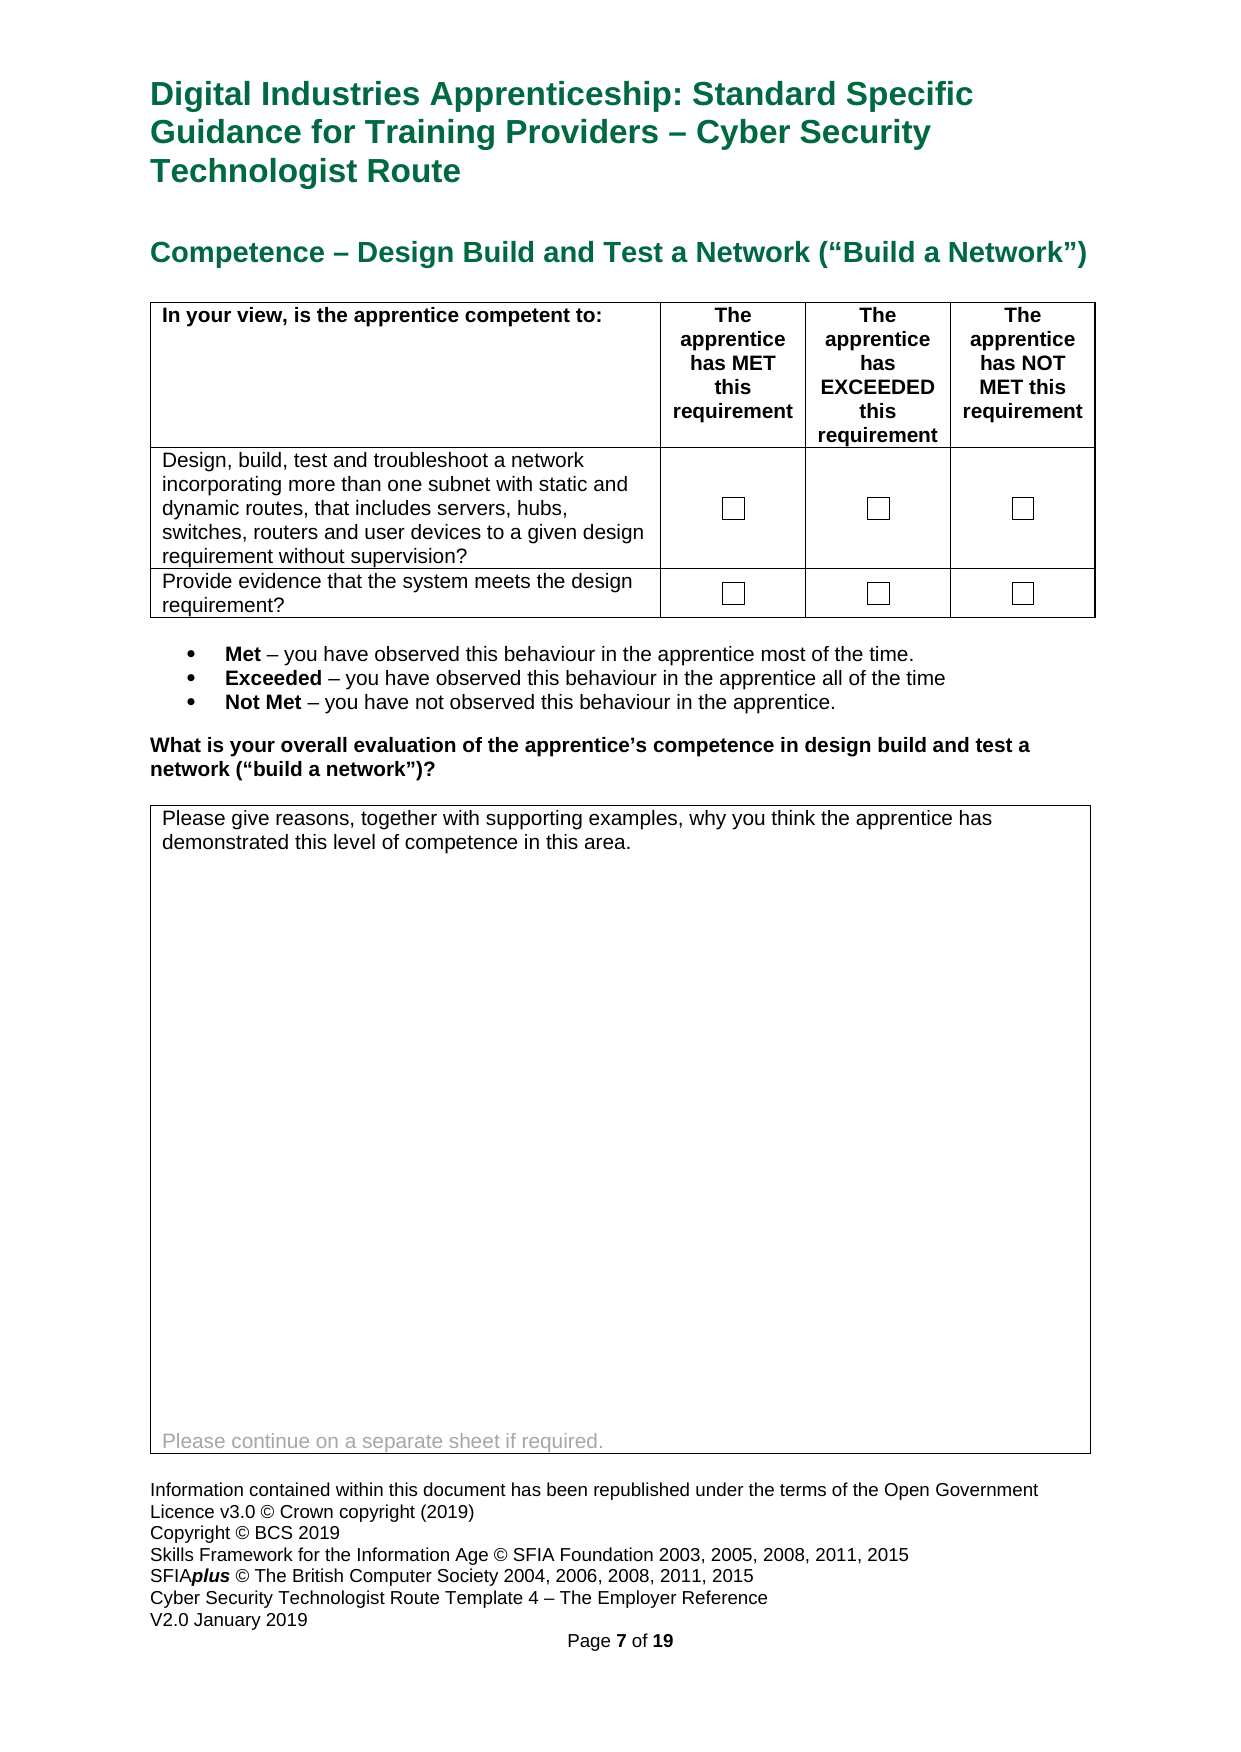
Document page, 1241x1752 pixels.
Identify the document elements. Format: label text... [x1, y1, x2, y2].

list Not Met – you have not observed this behaviour in the apprentice. [187, 690, 1090, 714]
table_header The apprentice has NOT MET this requirement [951, 303, 1094, 447]
table_cell Provide evidence that the system meets the design requirement? [151, 569, 660, 617]
table_header The apprentice has EXCEEDED this requirement [806, 303, 950, 447]
table_cell [661, 448, 805, 568]
table_header In your view, is the apprentice competent to: [151, 303, 660, 447]
text What is your overall evaluation of the apprentice’s competence in design build and test a network (“build a network”)? [150, 733, 1090, 781]
table_cell [806, 448, 950, 568]
list Met – you have observed this behaviour in the apprentice most of the time. [187, 642, 1090, 666]
table_cell [806, 569, 950, 617]
table_header Please give reasons, together with supporting examples, why you think the apprentice has demonstrated this level of competence in this area. Please continue on a separate sheet if required. [151, 806, 1090, 1453]
table_cell [951, 569, 1094, 617]
table_cell Design, build, test and troubleshoot a network incorporating more than one subnet with static and dynamic routes, that includes servers, hubs, switches, routers and user devices to a given design requirement without supervision? [151, 448, 660, 568]
table_cell [951, 448, 1094, 568]
table_cell [661, 569, 805, 617]
table_header The apprentice has MET this requirement [661, 303, 805, 447]
list Exceeded – you have observed this behaviour in the apprentice all of the time [187, 666, 1090, 690]
text Competence – Design Build and Test a Network (“Build a Network”) [150, 235, 1090, 269]
